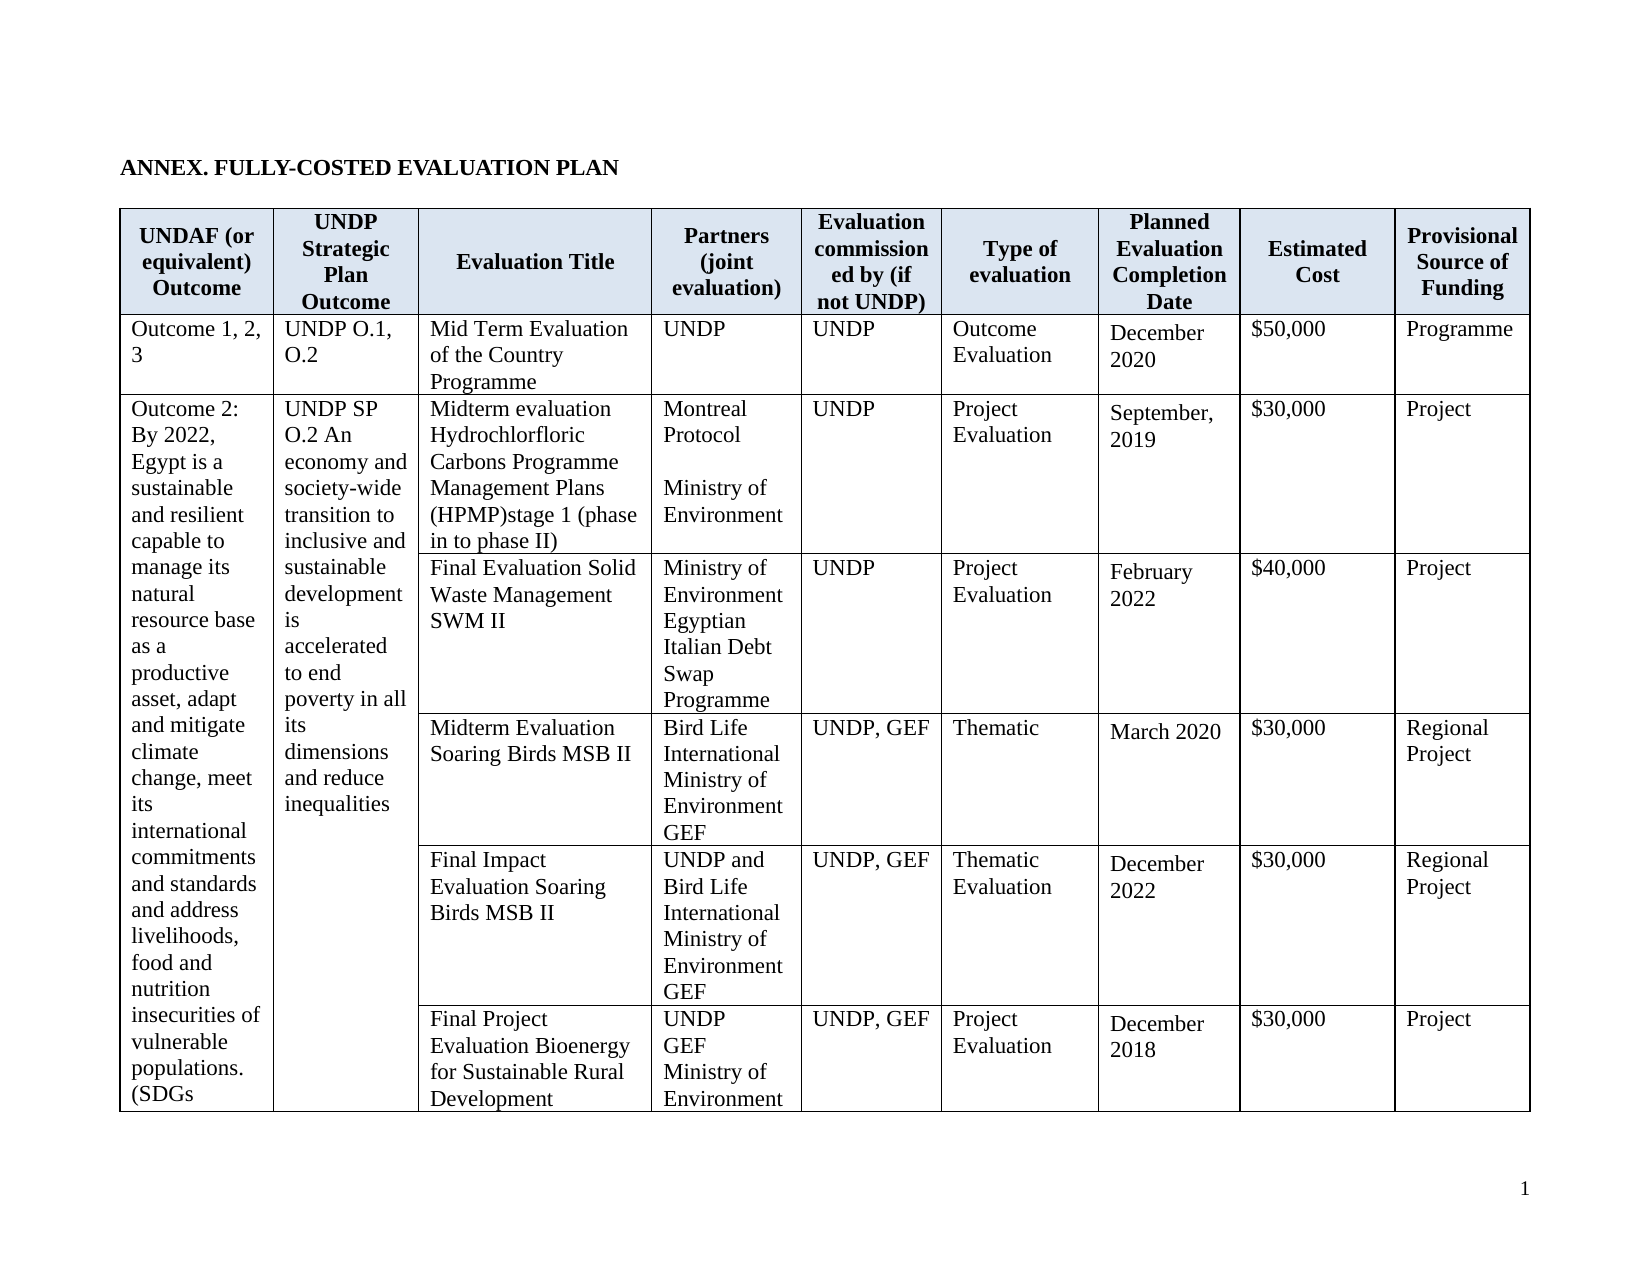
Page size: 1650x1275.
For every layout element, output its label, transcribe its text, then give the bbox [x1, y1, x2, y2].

table_cell Outcome 1, 2, 3 [121, 315, 273, 394]
table_cell September, 2019 [1099, 395, 1239, 553]
table_cell March 2020 [1099, 714, 1239, 845]
table_cell Final Impact Evaluation Soaring Birds MSB II [419, 846, 651, 1004]
table_cell Regional Project [1396, 846, 1529, 1004]
table_cell Programme [1396, 315, 1529, 394]
table_cell Outcome 2: By 2022, Egypt is a sustainable and resilient capable to manage its natural resource base as a productive asset, adapt and mitigate climate change, meet its international commitments and standards and address livelihoods, food and nutrition insecurities of vulnerable populations. (SDGs 6,7,11,13) [121, 395, 273, 1111]
table_header Partners (joint evaluation) [652, 209, 801, 314]
table_cell $50,000 [1241, 315, 1394, 394]
table_cell UNDP [652, 315, 801, 394]
table_cell Midterm evaluation Hydrochlorfloric Carbons Programme Management Plans (HPMP)stage 1 (phase in to phase II) [419, 395, 651, 553]
table_cell December 2018 [1099, 1006, 1239, 1111]
table_cell Ministry of Environment Egyptian Italian Debt Swap Programme [652, 554, 801, 712]
table_cell February 2022 [1099, 554, 1239, 712]
table_cell UNDP, GEF [802, 1006, 941, 1111]
table_header UNDP Strategic Plan Outcome [274, 209, 418, 314]
table_cell December 2022 [1099, 846, 1239, 1004]
table_cell Project [1396, 395, 1529, 553]
table_cell Final Evaluation Solid Waste Management SWM II [419, 554, 651, 712]
table_header Evaluation commissioned by (if not UNDP) [802, 209, 941, 314]
table_cell UNDP GEF Ministry of Environment [652, 1006, 801, 1111]
table_cell Outcome Evaluation [942, 315, 1098, 394]
table_cell Project Evaluation [942, 554, 1098, 712]
table_cell UNDP [802, 554, 941, 712]
table_cell Project [1396, 1006, 1529, 1111]
table_cell Thematic Evaluation [942, 846, 1098, 1004]
table_cell $30,000 [1241, 714, 1394, 845]
text ANNEX. FULLY-COSTED EVALUATION PLAN [120, 150, 1399, 181]
table_cell December 2020 [1099, 315, 1239, 394]
table_cell Mid Term Evaluation of the Country Programme [419, 315, 651, 394]
table_header Estimated Cost [1241, 209, 1394, 314]
table_cell Project [1396, 554, 1529, 712]
table_header Evaluation Title [419, 209, 651, 314]
table_header Provisional Source of Funding [1396, 209, 1529, 314]
table_header Type of evaluation [942, 209, 1098, 314]
table_cell UNDP [802, 395, 941, 553]
table_cell Bird Life International Ministry of Environment GEF [652, 714, 801, 845]
table_cell UNDP [802, 315, 941, 394]
table_cell Montreal Protocol Ministry of Environment [652, 395, 801, 553]
table_cell UNDP, GEF [802, 714, 941, 845]
table_cell UNDP O.1, O.2 [274, 315, 418, 394]
table_header UNDAF (or equivalent) Outcome [121, 209, 273, 314]
table_cell Regional Project [1396, 714, 1529, 845]
table_cell $30,000 [1241, 1006, 1394, 1111]
table_cell Final Project Evaluation Bioenergy for Sustainable Rural Development [419, 1006, 651, 1111]
table_cell $30,000 [1241, 846, 1394, 1004]
table_cell UNDP and Bird Life International Ministry of Environment GEF [652, 846, 801, 1004]
table_cell $30,000 [1241, 395, 1394, 553]
table_header Planned Evaluation Completion Date [1099, 209, 1239, 314]
table_cell UNDP, GEF [802, 846, 941, 1004]
table_cell Project Evaluation [942, 395, 1098, 553]
table_cell UNDP SP O.2 An economy and society-wide transition to inclusive and sustainable development is accelerated to end poverty in all its dimensions and reduce inequalities [274, 395, 418, 1111]
table_cell Midterm Evaluation Soaring Birds MSB II [419, 714, 651, 845]
table_cell $40,000 [1241, 554, 1394, 712]
table_cell Thematic [942, 714, 1098, 845]
table_cell Project Evaluation [942, 1006, 1098, 1111]
